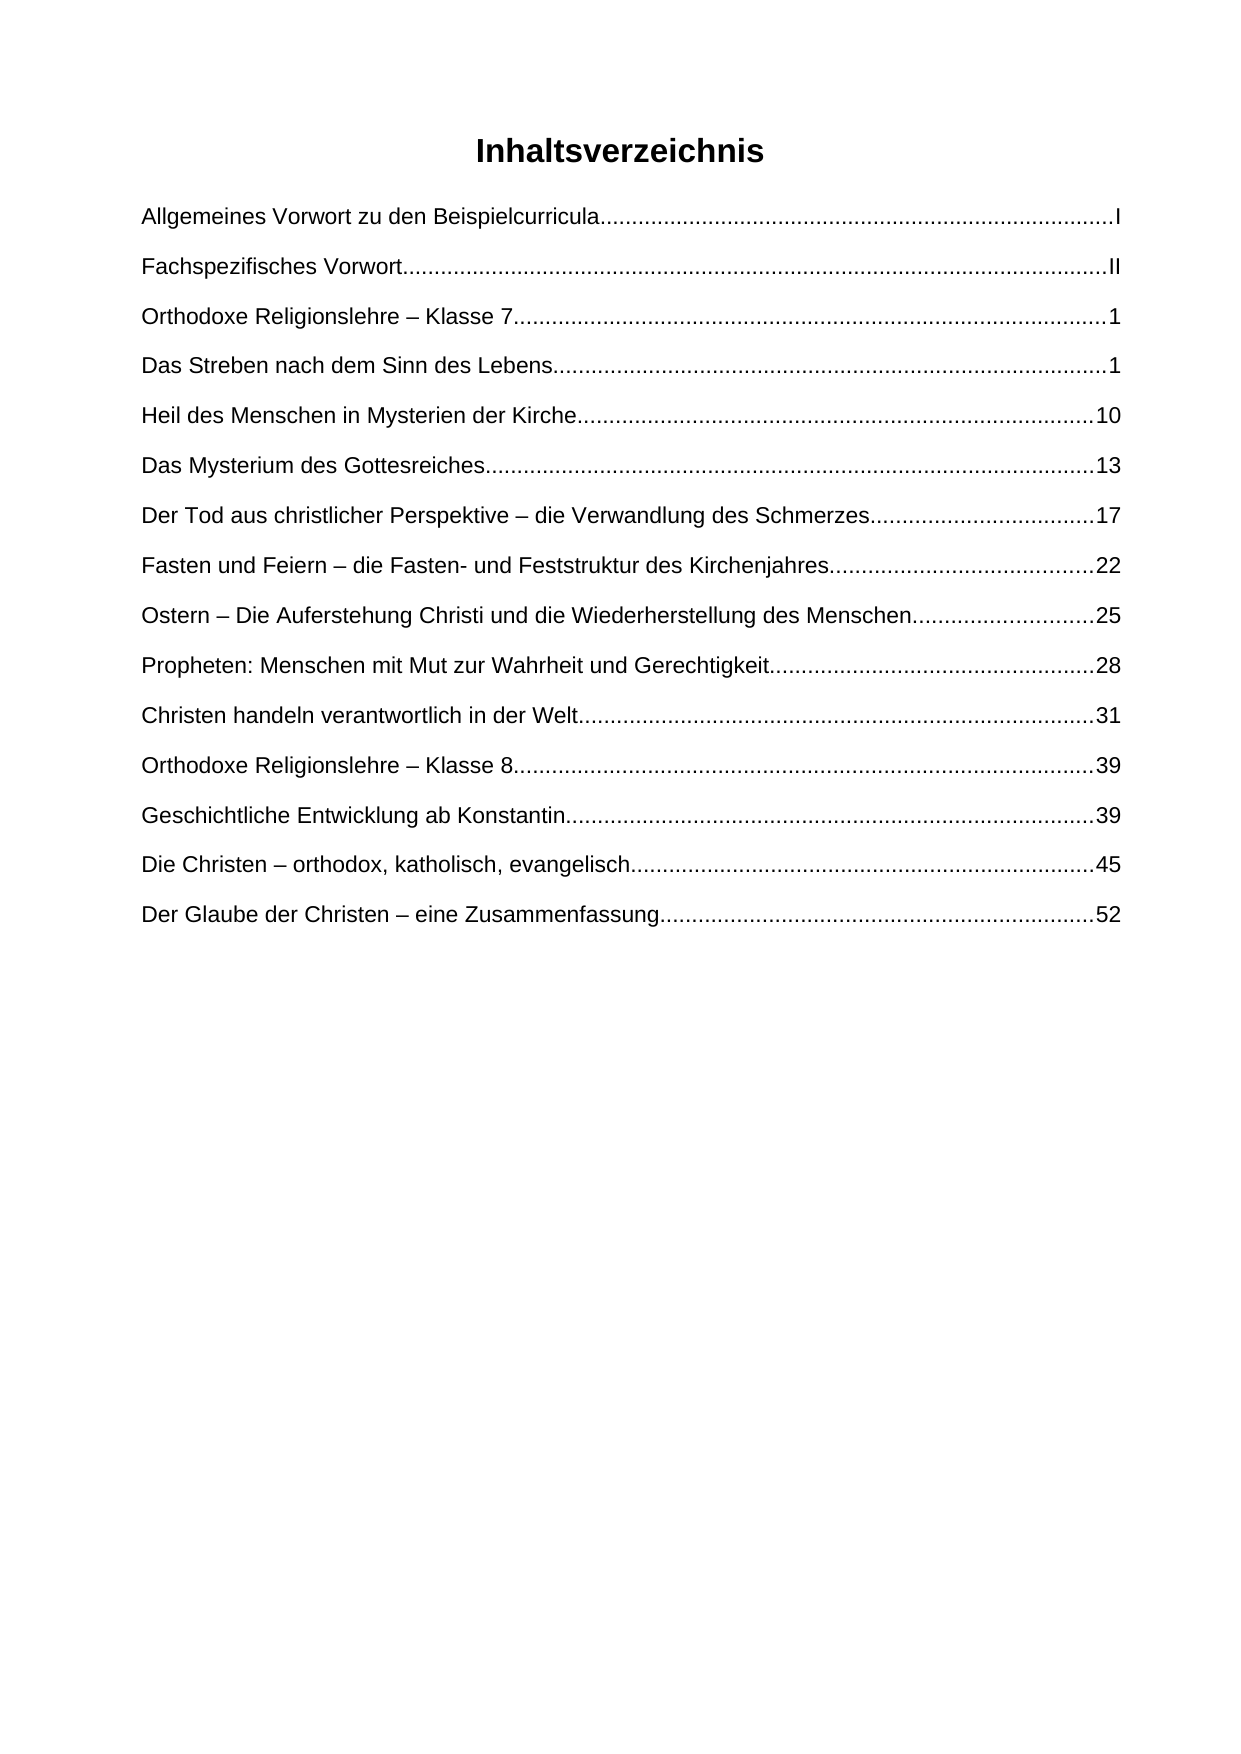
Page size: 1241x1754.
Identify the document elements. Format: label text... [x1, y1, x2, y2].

text Heil des Menschen in Mysterien der Kirche 10 [141, 402, 1122, 429]
text Inhaltsverzeichnis [118, 131, 1122, 169]
text Fasten und Feiern – die Fasten- und Feststruktur des Kirchenjahres 22 [141, 552, 1122, 578]
text Orthodoxe Religionslehre – Klasse 7 1 [141, 303, 1122, 329]
text Fachspezifisches Vorwort II [141, 253, 1122, 279]
text Der Glaube der Christen – eine Zusammenfassung 52 [141, 901, 1122, 928]
text Das Streben nach dem Sinn des Lebens 1 [141, 352, 1122, 379]
text Christen handeln verantwortlich in der Welt 31 [141, 702, 1122, 728]
text Propheten: Menschen mit Mut zur Wahrheit und Gerechtigkeit 28 [141, 652, 1122, 678]
text Das Mysterium des Gottesreiches 13 [141, 452, 1122, 479]
text Ostern – Die Auferstehung Christi und die Wiederherstellung des Menschen 25 [141, 602, 1122, 628]
text Der Tod aus christlicher Perspektive – die Verwandlung des Schmerzes 17 [141, 502, 1122, 528]
text Orthodoxe Religionslehre – Klasse 8 39 [141, 752, 1122, 778]
text Geschichtliche Entwicklung ab Konstantin 39 [141, 802, 1122, 828]
text Allgemeines Vorwort zu den Beispielcurricula I [141, 203, 1122, 229]
text Die Christen – orthodox, katholisch, evangelisch 45 [141, 851, 1122, 878]
